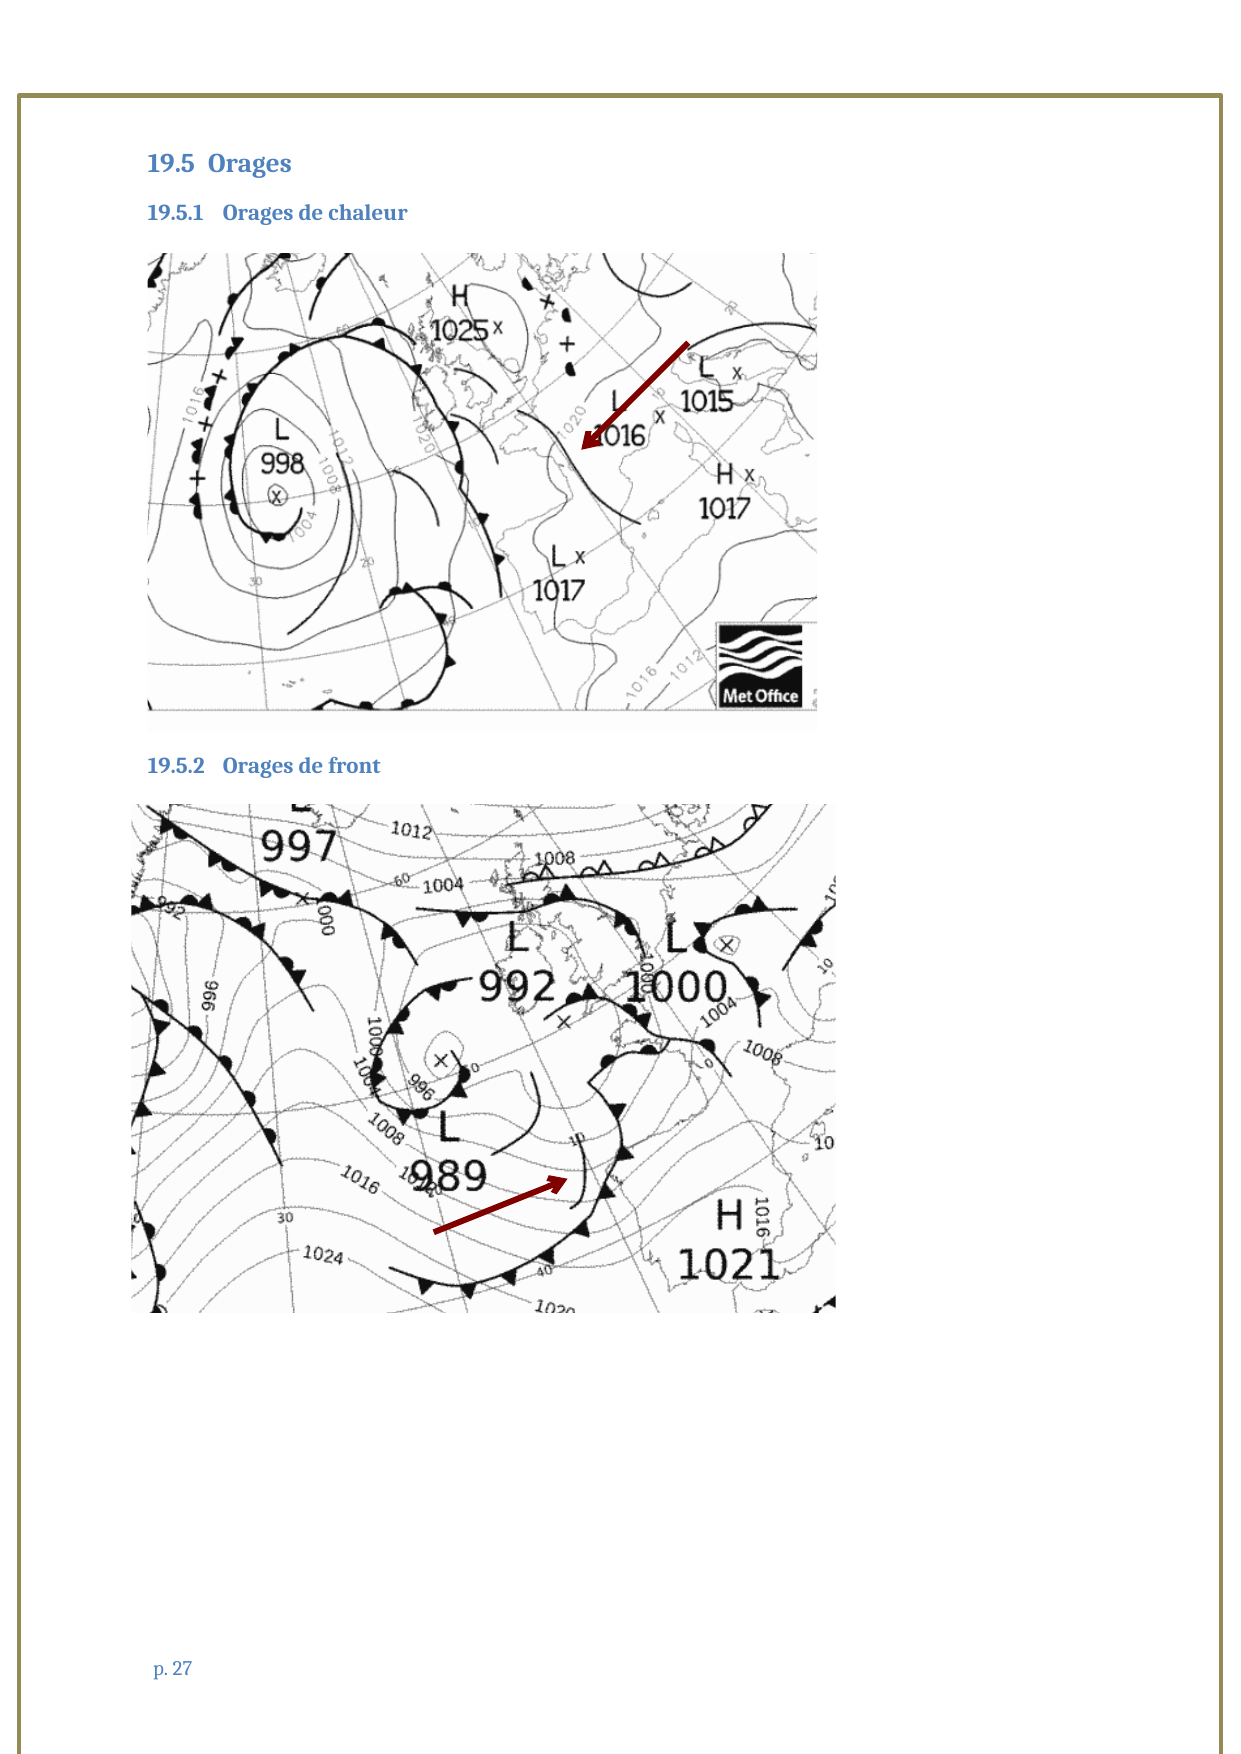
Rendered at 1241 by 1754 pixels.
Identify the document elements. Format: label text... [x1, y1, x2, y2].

subtitle Orages de front [148, 753, 1093, 779]
subtitle Orages de chaleur [148, 199, 1093, 226]
subtitle Orages [148, 148, 1093, 179]
picture [147, 253, 818, 732]
picture [131, 804, 836, 1313]
